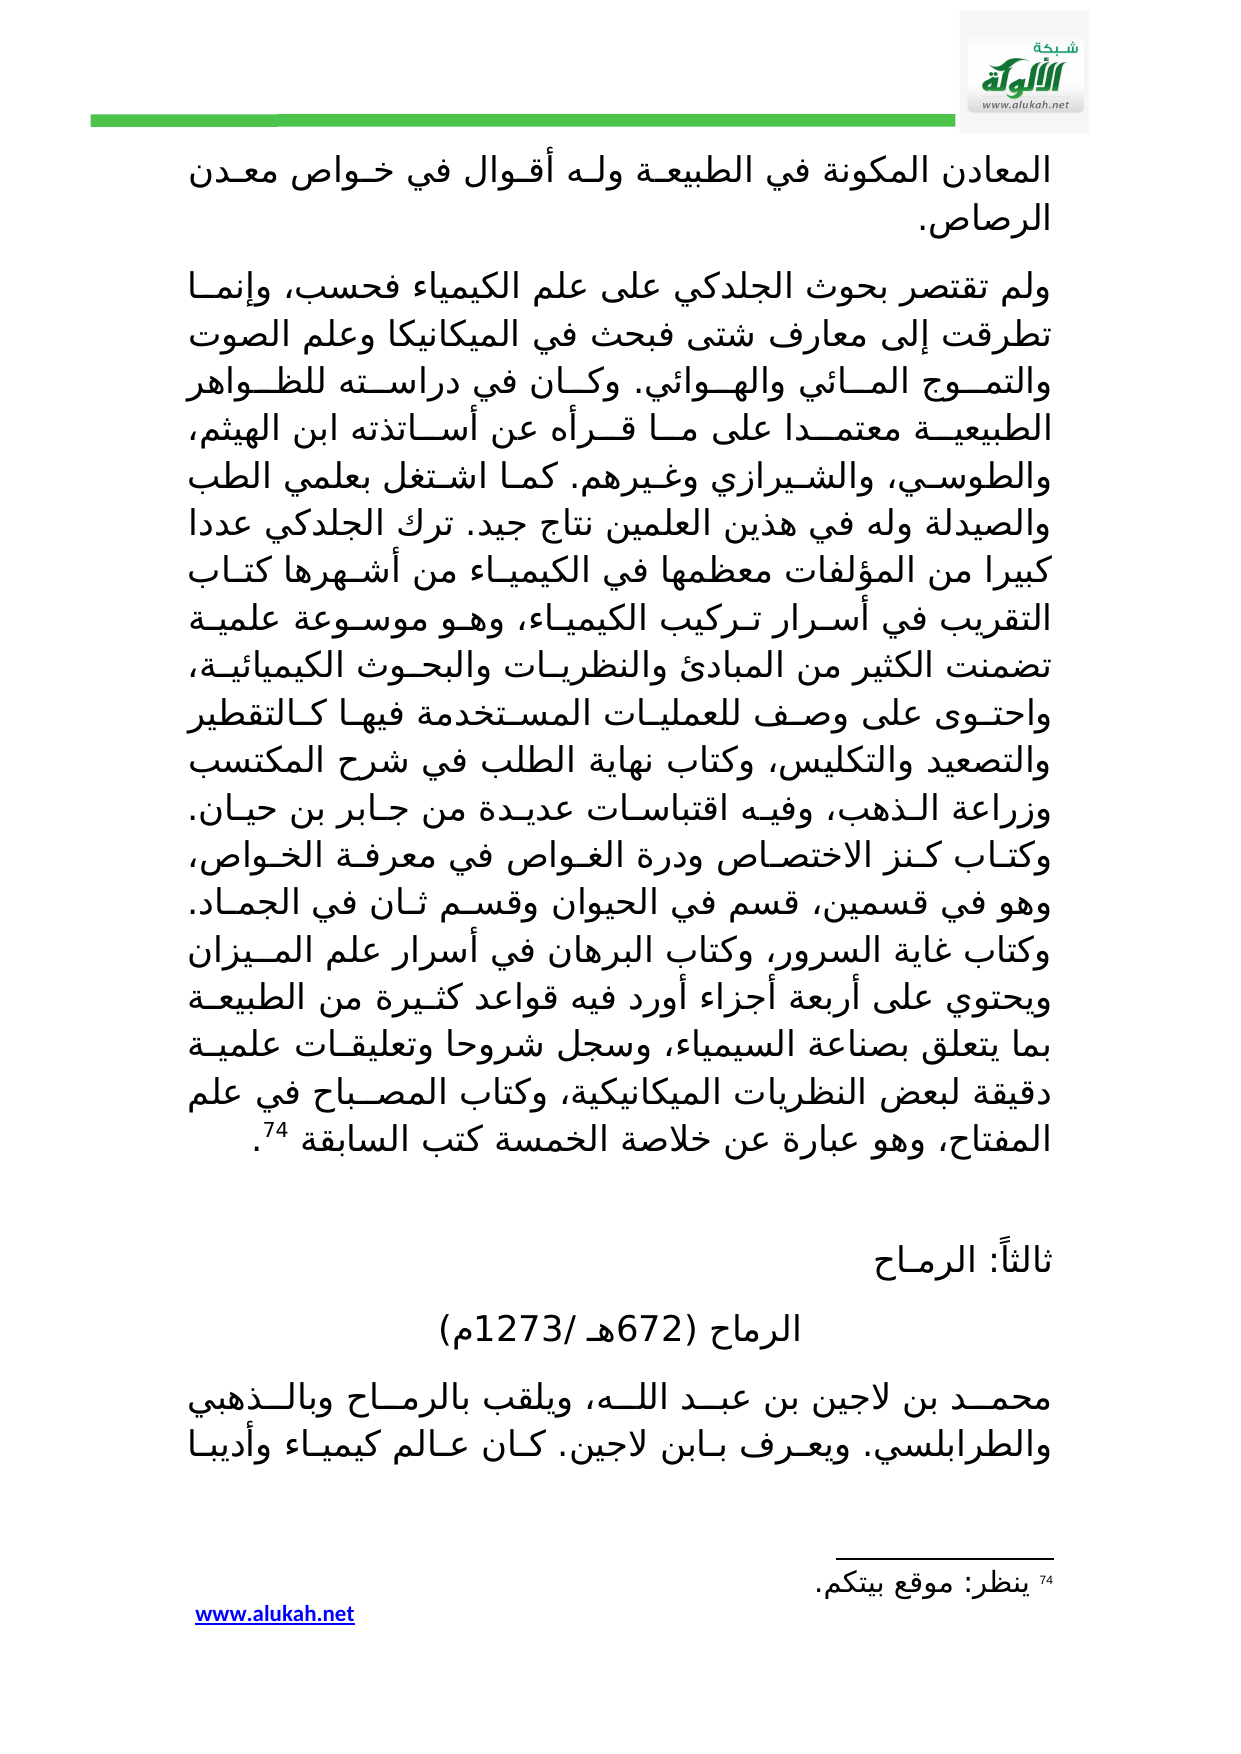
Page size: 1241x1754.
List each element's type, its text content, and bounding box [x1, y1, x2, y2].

text الرماح (672هـ /1273م) [187, 1308, 1053, 1349]
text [187, 1376, 1053, 1465]
text ولم تقتصر بحوث الجلدكي على علم الكيمياء فحسب، وإنما تطرقت إلى معارف شتى فبحث في الميكانيكا وعلم الصوت والتموج المائي والهوائي. وكان في دراسته للظواهر الطبيعية معتمدا على ما قرأه عن أساتذته ابن الهيثم، والطوسي، والشيرازي وغيرهم. كما اشتغل بعلمي الطب والصيدلة وله في هذين العلمين نتاج جيد. ترك الجلدكي عددا كبيرا من المؤلفات معظمها في الكيمياء من أشهرها كتاب التقريب في أسرار تركيب الكيمياء، وهو موسوعة علمية تضمنت الكثير من المبادئ والنظريات والبحوث الكيميائية، واحتوى على وصف للعمليات المستخدمة فيها كالتقطير والتصعيد والتكليس، وكتاب نهاية الطلب في شرح المكتسب وزراعة الذهب، وفيه اقتباسات عديدة من جابر بن حيان. وكتاب كنز الاختصاص ودرة الغواص في معرفة الخواص، وهو في قسمين، قسم في الحيوان وقسم ثان في الجماد. وكتاب غاية السرور، وكتاب البرهان في أسرار علم الميزان ويحتوي على أربعة أجزاء أورد فيه قواعد كثيرة من الطبيعة بما يتعلق بصناعة السيمياء، وسجل شروحا وتعليقات علمية دقيقة لبعض النظريات الميكانيكية، وكتاب المصباح في علم المفتاح، وهو عبارة عن خلاصة الخمسة كتب السابقة . [187, 266, 1053, 1160]
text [187, 150, 1053, 239]
text ثالثاً: الرمـاح [187, 1240, 1053, 1281]
